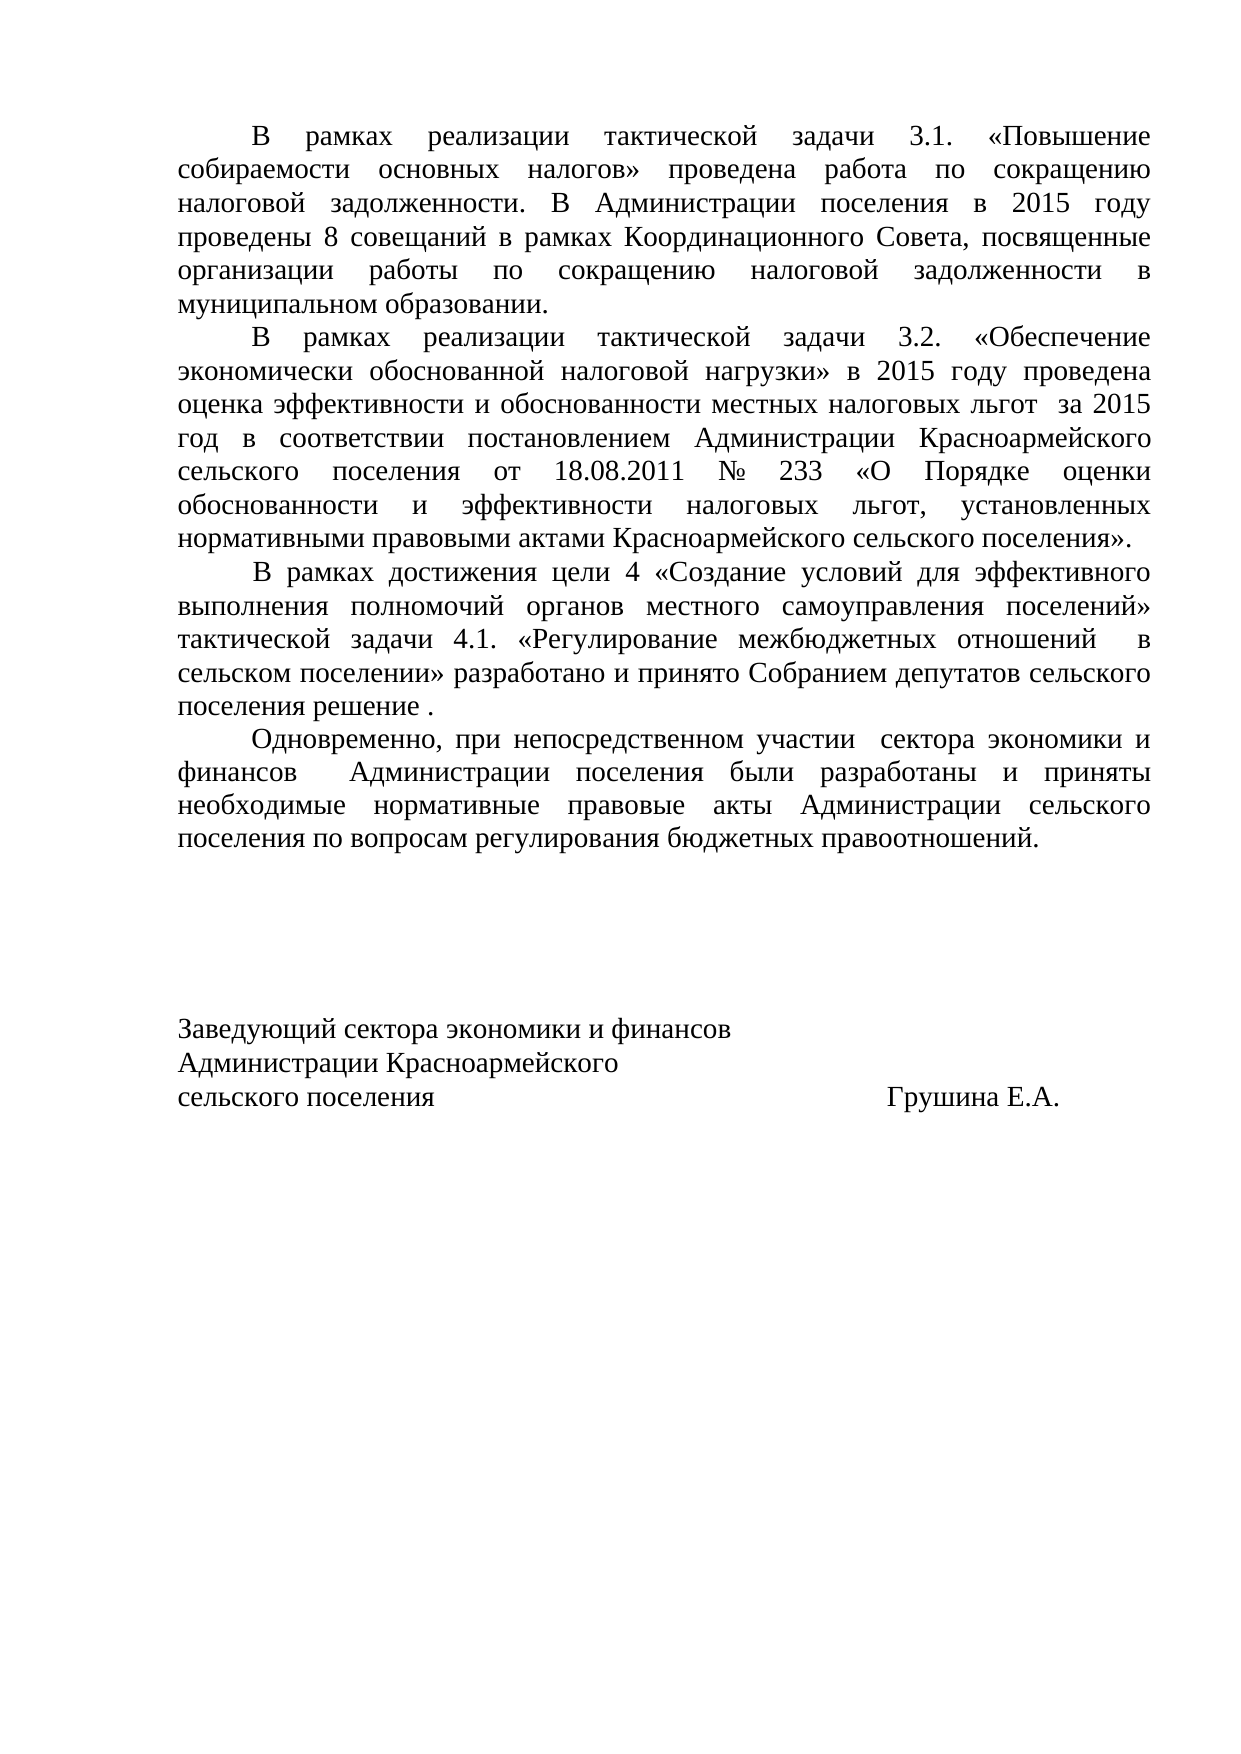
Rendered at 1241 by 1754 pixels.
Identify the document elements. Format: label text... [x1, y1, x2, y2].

text Администрации Красноармейского [177, 1045, 1152, 1079]
text В рамках реализации тактической задачи 3.1. «Повышение собираемости основных налогов» проведена работа по сокращению налоговой задолженности. В Администрации поселения в 2015 году проведены 8 совещаний в рамках Координационного Совета, посвященные организации работы по сокращению налоговой задолженности в муниципальном образовании. [177, 118, 1152, 319]
text сельского поселения Грушина Е.А. [177, 1079, 1152, 1112]
text В рамках реализации тактической задачи 3.2. «Обеспечение экономически обоснованной налоговой нагрузки» в 2015 году проведена оценка эффективности и обоснованности местных налоговых льгот за 2015 год в соответствии постановлением Администрации Красноармейского сельского поселения от 18.08.2011 № 233 «О Порядке оценки обоснованности и эффективности налоговых льгот, установленных нормативными правовыми актами Красноармейского сельского поселения». [177, 319, 1152, 554]
text Заведующий сектора экономики и финансов [177, 1012, 1152, 1045]
text В рамках достижения цели 4 «Создание условий для эффективного выполнения полномочий органов местного самоуправления поселений» тактической задачи 4.1. «Регулирование межбюджетных отношений в сельском поселении» разработано и принято Собранием депутатов сельского поселения решение . [177, 554, 1152, 722]
text Одновременно, при непосредственном участии сектора экономики и финансов Администрации поселения были разработаны и приняты необходимые нормативные правовые акты Администрации сельского поселения по вопросам регулирования бюджетных правоотношений. [177, 722, 1152, 853]
